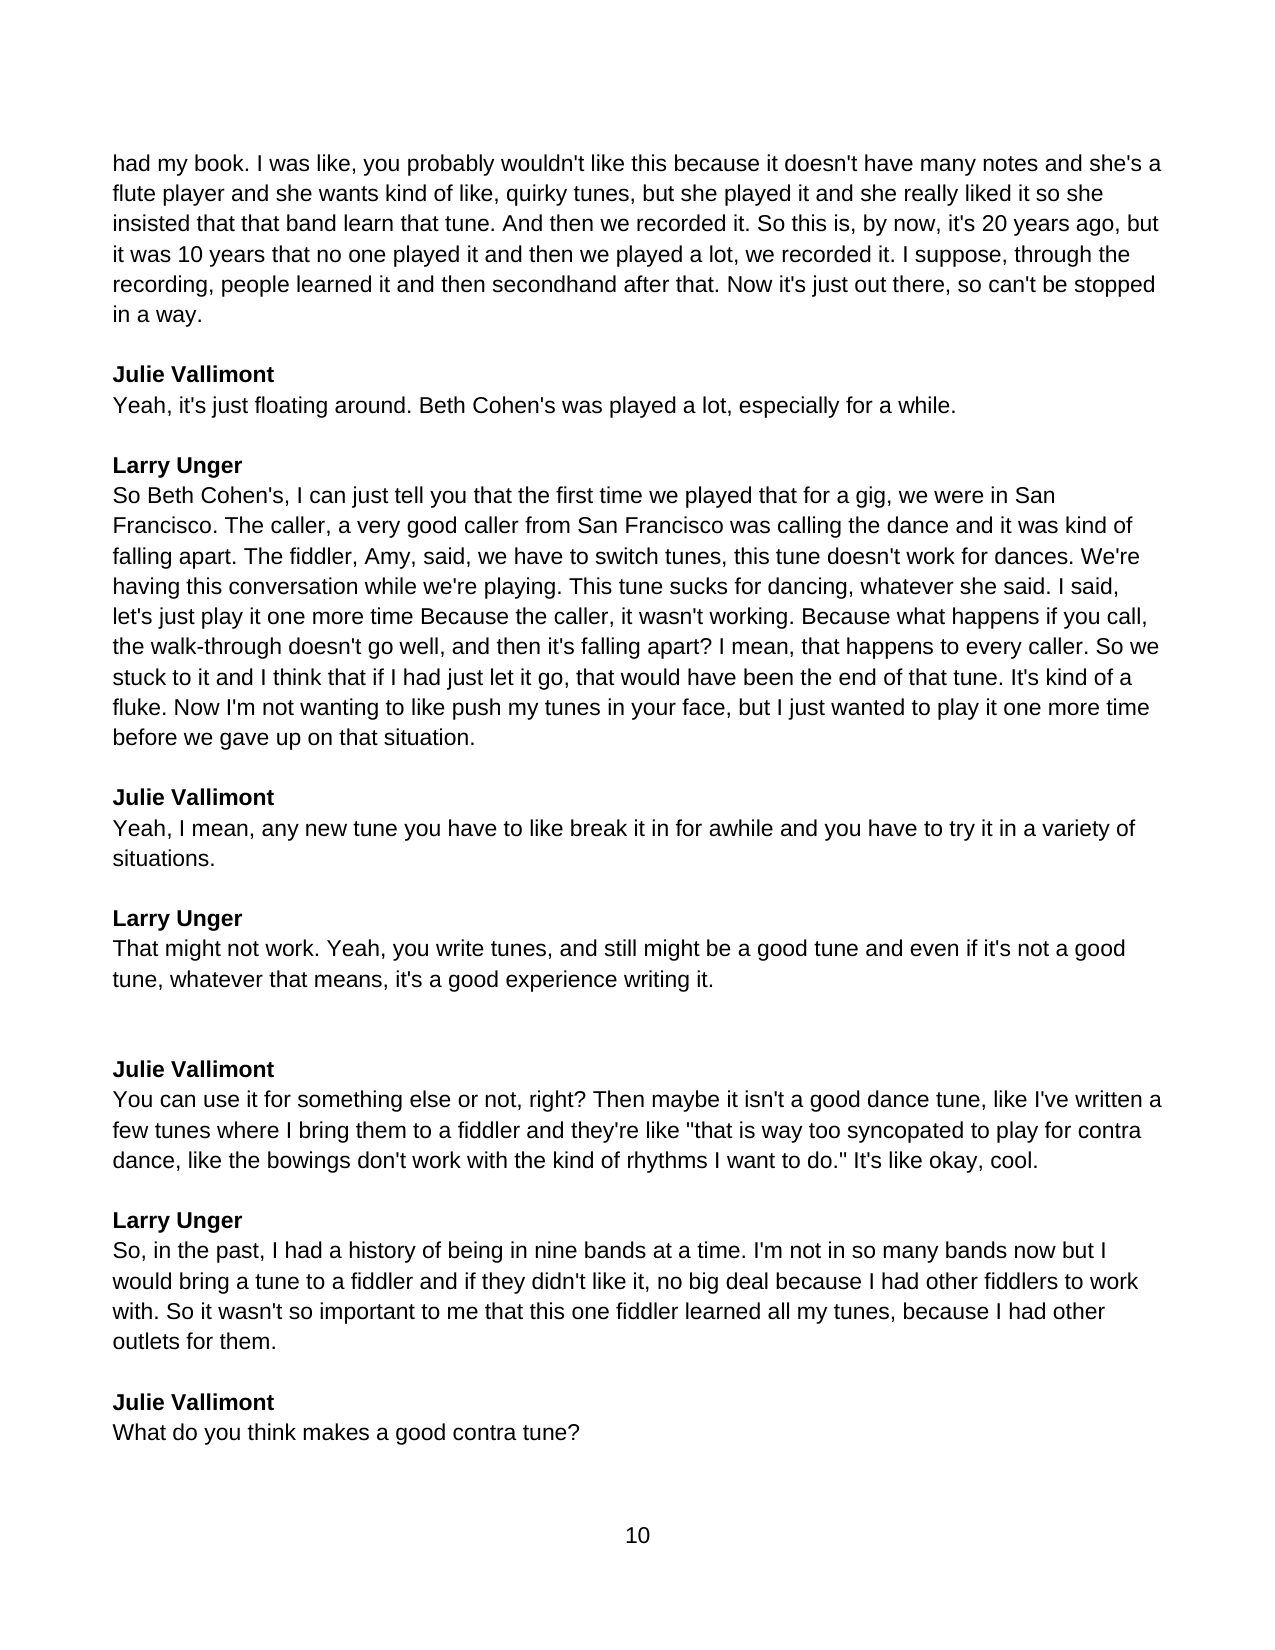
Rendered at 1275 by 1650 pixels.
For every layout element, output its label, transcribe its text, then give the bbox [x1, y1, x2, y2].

text Larry Unger [112, 452, 1162, 478]
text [112, 150, 1162, 327]
text What do you think makes a good contra tune? [112, 1419, 1162, 1445]
text Larry Unger [112, 905, 1162, 932]
text Julie Vallimont [112, 1388, 1162, 1415]
text So Beth Cohen's, I can just tell you that the first time we played that for a gig, we were in San Francisco. The caller, a very good caller from San Francisco was calling the dance and it was kind of falling apart. The fiddler, Amy, said, we have to switch tunes, this tune doesn't work for dances. We're having this conversation while we're playing. This tune sucks for dancing, whatever she said. I said, let's just play it one more time Because the caller, it wasn't working. Because what happens if you call, the walk-through doesn't go well, and then it's falling apart? I mean, that happens to every caller. So we stuck to it and I think that if I had just let it go, that would have been the end of that tune. It's kind of a fluke. Now I'm not wanting to like push my tunes in your face, but I just wanted to play it one more time before we gave up on that situation. [112, 482, 1162, 750]
text So, in the past, I had a history of being in nine bands at a time. I'm not in so many bands now but I would bring a tune to a fiddler and if they didn't like it, no big deal because I had other fiddlers to work with. So it wasn't so important to me that this one fiddler learned all my tunes, because I had other outlets for them. [112, 1237, 1162, 1354]
text Larry Unger [112, 1207, 1162, 1234]
text Julie Vallimont [112, 1056, 1162, 1083]
text Yeah, I mean, any new tune you have to like break it in for awhile and you have to try it in a variety of situations. [112, 814, 1162, 871]
text That might not work. Yeah, you write tunes, and still might be a good tune and even if it's not a good tune, whatever that means, it's a good experience writing it. [112, 935, 1162, 992]
text Julie Vallimont [112, 361, 1162, 388]
text You can use it for something else or not, right? Then maybe it isn't a good dance tune, like I've written a few tunes where I bring them to a fiddler and they're like "that is way too syncopated to play for contra dance, like the bowings don't work with the kind of rhythms I want to do." It's like okay, cool. [112, 1086, 1162, 1173]
text Julie Vallimont [112, 784, 1162, 811]
text Yeah, it's just floating around. Beth Cohen's was played a lot, especially for a while. [112, 392, 1162, 418]
